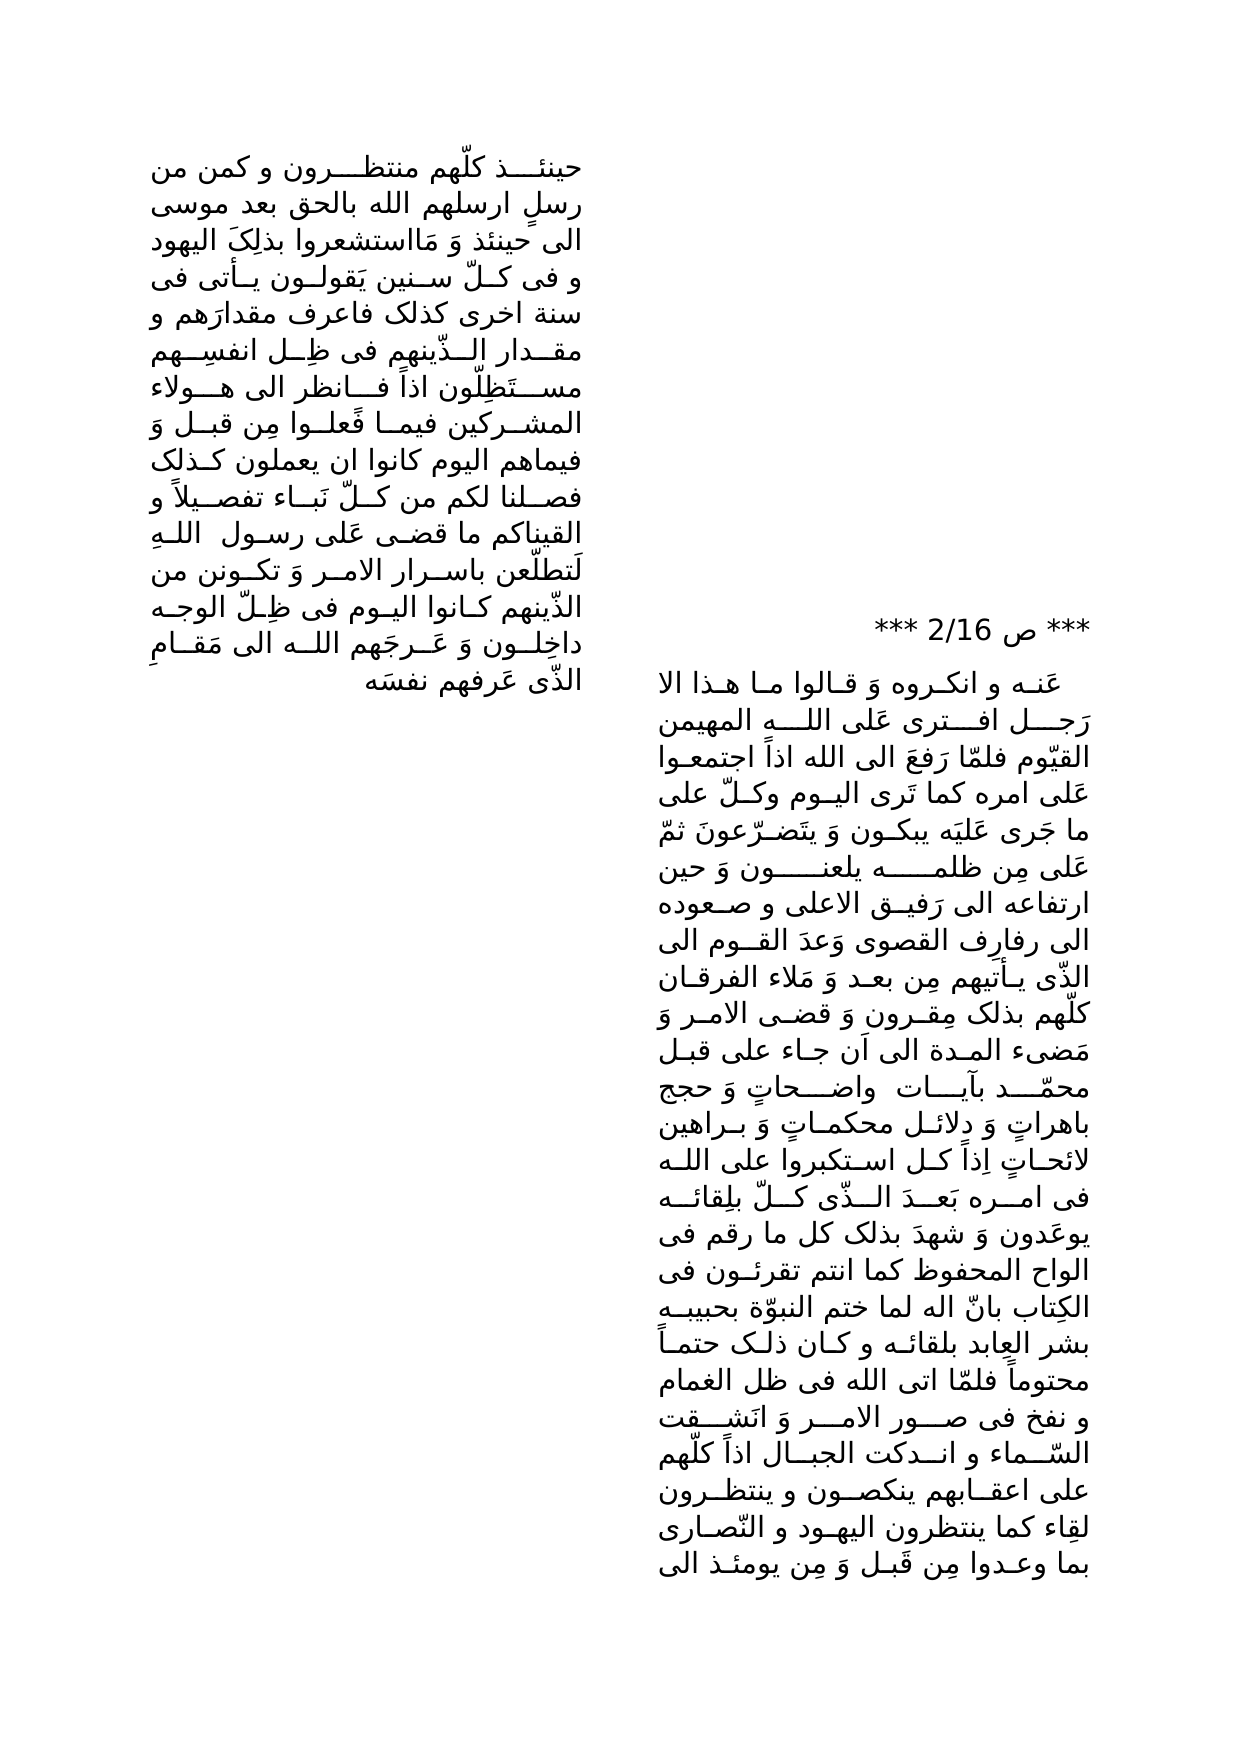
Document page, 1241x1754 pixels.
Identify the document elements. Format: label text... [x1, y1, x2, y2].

text عَنه و انکروه وَ قالوا ما هذا الا رَجل افتری عَلی الله المهیمن القیّوم فلمّا رَفعَ الی الله اذاً اجتمعوا عَلی امره کما تَری الیوم وکلّ علی ما جَری عَلیَه یبکون وَ یتَضرّعونَ ثمّ عَلی مِن ظلمه یلعنون وَ حین ارتفاعه الی رَفیق الاعلی و صعوده الی رفارِف القصوی وَعدَ القوم الی الذّی یأتیهم مِن بعد وَ مَلاء الفرقان کلّهم بذلک مِقرون وَ قضی الامر وَ مَضیء المدة الی اَن جاء علی قبل محمّد بآیات واضحاتٍ وَ حجج باهراتٍ وَ دلائل محکماتٍ وَ براهین لائحاتٍ اِذاً کل استکبروا علی الله فی امره بَعدَ الذّی کلّ بلِقائه یوعَدون وَ شهدَ بذلک کل ما رقم فی الواح المحفوظ کما انتم تقرئون فی الکِتاب بانّ اله لما ختم النبوّة بحبیبه بشر العِابد بلقائه و کان ذلک حتماً محتوماً فلمّا اتی الله فی ظل الغمام و نفخ فی صور الامر وَ انَشقت السّماء و اندکت الجبال اذاً کلّهم علی اعقابهم ینکصون و ینتظرون لقِاء کما ینتظرون الیهود و النّصاری بما وعدوا مِن قَبل وَ مِن یومئذ الی حینئذ کلّهم منتظرون و کمن من رسلٍ ارسلهم الله بالحق بعد موسی الی حینئذ وَ مَااستشعروا بذلِکَ الیهود و فی کلّ سنین یَقولون یأتی فی سنة اخری کذلک فاعرف مقدارَهم و مقدار الذّینهم فی ظِل انفسِهم مستَظِلّون اذاً فانظر الی هولاء المشرکین فیما فًعلوا مِن قبل وَ فیماهم الیوم کانوا ان یعملون کذلک فصلنا لکم من کلّ نَباء تفصیلاً و القیناکم ما قضی عَلی رسول اللهِ لَتطلّعن باسرار الامر وَ تکونن من الذّینهم کانوا الیوم فی ظِلّ الوجه داخِلون وَ عَرجَهم الله الی مَقامِ الذّی عَرفهم نفسَه [150, 150, 583, 697]
text عَنه و انکروه وَ قالوا ما هذا الا رَجل افتری عَلی الله المهیمن القیّوم فلمّا رَفعَ الی الله اذاً اجتمعوا عَلی امره کما تَری الیوم وکلّ علی ما جَری عَلیَه یبکون وَ یتَضرّعونَ ثمّ عَلی مِن ظلمه یلعنون وَ حین ارتفاعه الی رَفیق الاعلی و صعوده الی رفارِف القصوی وَعدَ القوم الی الذّی یأتیهم مِن بعد وَ مَلاء الفرقان کلّهم بذلک مِقرون وَ قضی الامر وَ مَضیء المدة الی اَن جاء علی قبل محمّد بآیات واضحاتٍ وَ حجج باهراتٍ وَ دلائل محکماتٍ وَ براهین لائحاتٍ اِذاً کل استکبروا علی الله فی امره بَعدَ الذّی کلّ بلِقائه یوعَدون وَ شهدَ بذلک کل ما رقم فی الواح المحفوظ کما انتم تقرئون فی الکِتاب بانّ اله لما ختم النبوّة بحبیبه بشر العِابد بلقائه و کان ذلک حتماً محتوماً فلمّا اتی الله فی ظل الغمام و نفخ فی صور الامر وَ انَشقت السّماء و اندکت الجبال اذاً کلّهم علی اعقابهم ینکصون و ینتظرون لقِاء کما ینتظرون الیهود و النّصاری بما وعدوا مِن قَبل وَ مِن یومئذ الی حینئذ کلّهم منتظرون و کمن من رسلٍ ارسلهم الله بالحق بعد موسی الی حینئذ وَ مَااستشعروا بذلِکَ الیهود و فی کلّ سنین یَقولون یأتی فی سنة اخری کذلک فاعرف مقدارَهم و مقدار الذّینهم فی ظِل انفسِهم مستَظِلّون اذاً فانظر الی هولاء المشرکین فیما فًعلوا مِن قبل وَ فیماهم الیوم کانوا ان یعملون کذلک فصلنا لکم من کلّ نَباء تفصیلاً و القیناکم ما قضی عَلی رسول اللهِ لَتطلّعن باسرار الامر وَ تکونن من الذّینهم کانوا الیوم فی ظِلّ الوجه داخِلون وَ عَرجَهم الله الی مَقامِ الذّی عَرفهم نفسَه [658, 667, 1090, 1581]
text *** ص 2/16 *** [658, 613, 1090, 647]
